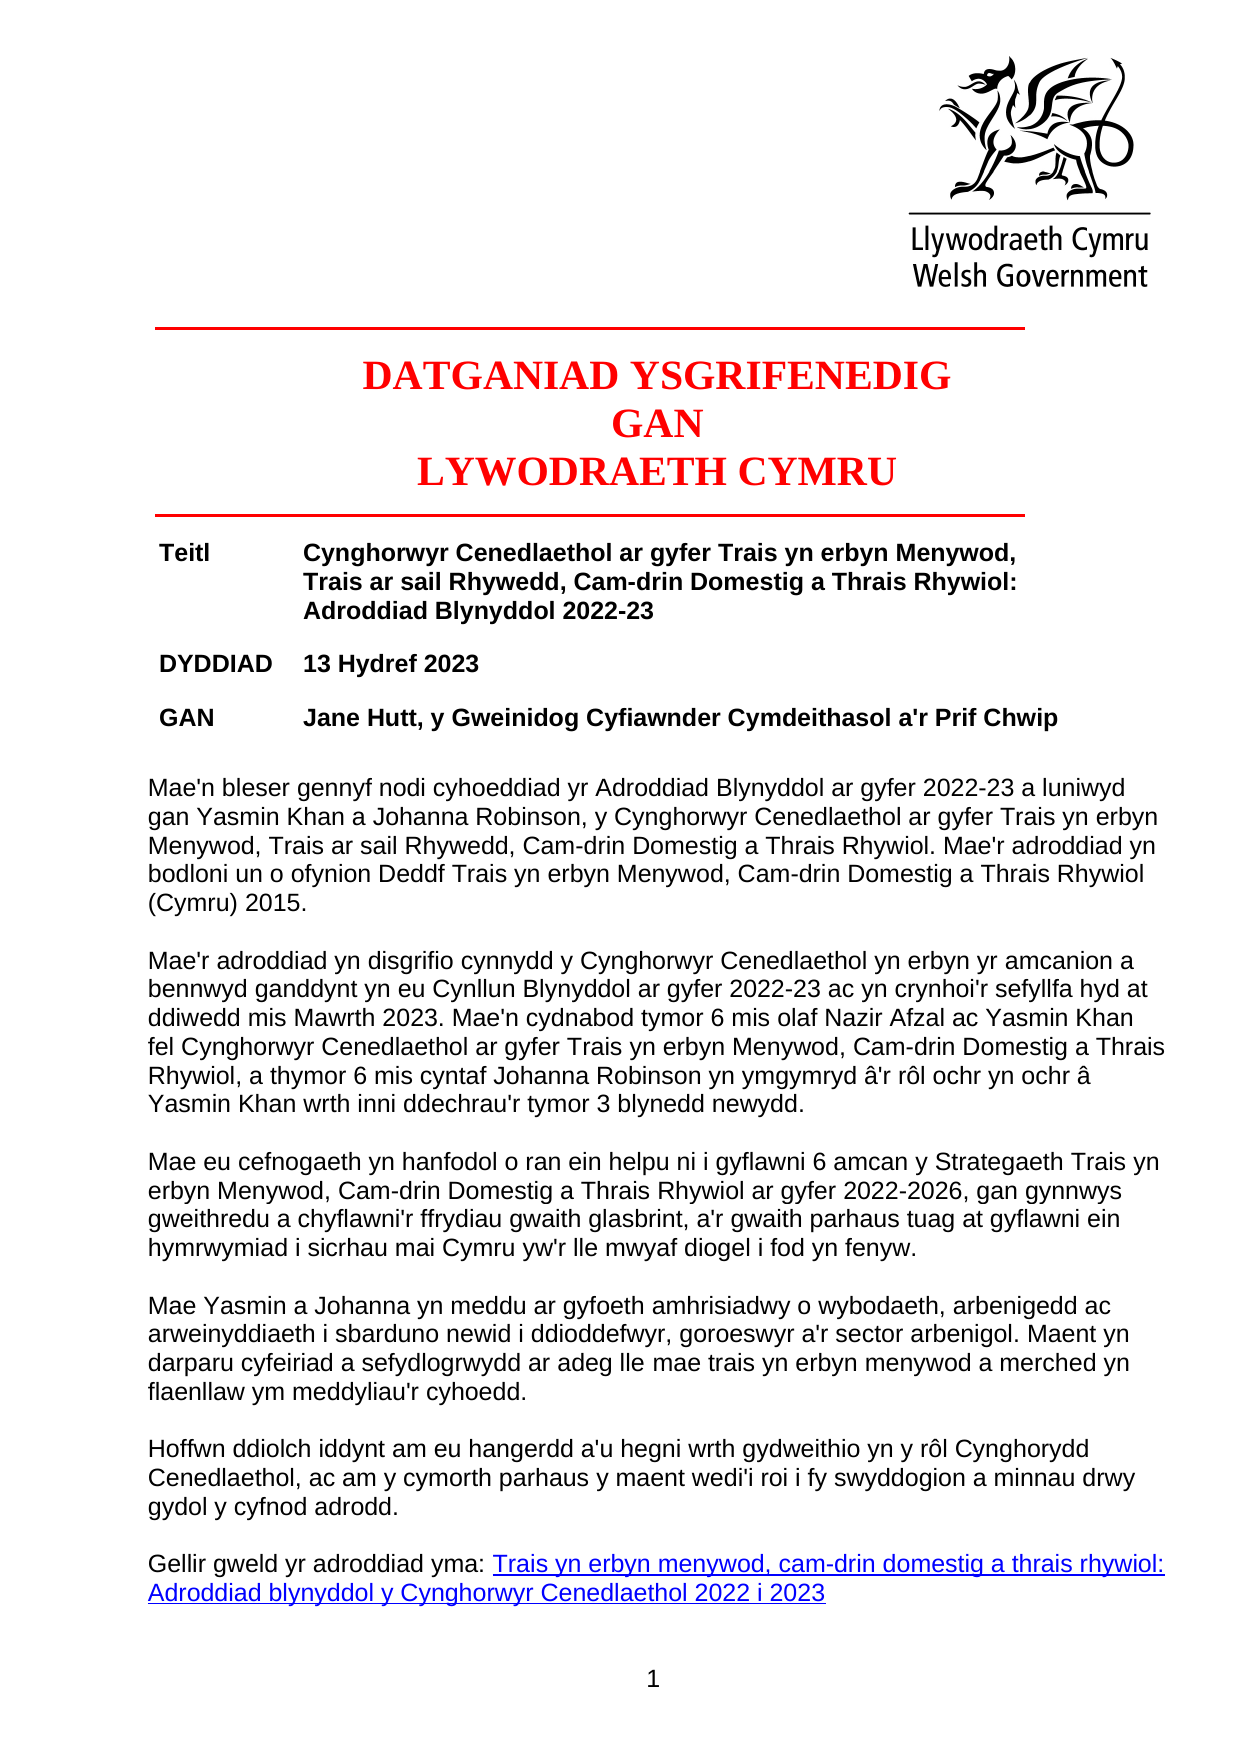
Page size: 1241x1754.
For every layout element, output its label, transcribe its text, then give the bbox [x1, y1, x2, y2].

text Mae eu cefnogaeth yn hanfodol o ran ein helpu ni i gyflawni 6 amcan y Strategaeth Trais yn erbyn Menywod, Cam-drin Domestig a Thrais Rhywiol ar gyfer 2022-2026, gan gynnwys gweithredu a chyflawni'r ffrydiau gwaith glasbrint, a'r gwaith parhaus tuag at gyflawni ein hymrwymiad i sicrhau mai Cymru yw'r lle mwyaf diogel i fod yn fenyw. [918, 1147, 1166, 1262]
text Mae'r adroddiad yn disgrifio cynnydd y Cynghorwyr Cenedlaethol yn erbyn yr amcanion a bennwyd ganddynt yn eu Cynllun Blynyddol ar gyfer 2022-23 ac yn crynhoi'r sefyllfa hyd at ddiwedd mis Mawrth 2023. Mae'n cydnabod tymor 6 mis olaf Nazir Afzal ac Yasmin Khan fel Cynghorwyr Cenedlaethol ar gyfer Trais yn erbyn Menywod, Cam-drin Domestig a Thrais Rhywiol, a thymor 6 mis cyntaf Johanna Robinson yn ymgymryd â'r rôl ochr yn ochr â Yasmin Khan wrth inni ddechrau'r tymor 3 blynedd newydd. [148, 946, 1166, 1118]
table_cell GAN [148, 691, 292, 744]
table_header Cynghorwyr Cenedlaethol ar gyfer Trais yn erbyn Menywod, Trais ar sail Rhywedd, Cam-drin Domestig a Thrais Rhywiol: Adroddiad Blynyddol 2022-23 [292, 526, 1089, 637]
table_cell Jane Hutt, y Gweinidog Cyfiawnder Cymdeithasol a'r Prif Chwip [292, 691, 1089, 744]
text Gellir gweld yr adroddiad yma: Trais yn erbyn menywod, cam-drin domestig a thrais rhywiol: Adroddiad blynyddol y Cynghorwyr Cenedlaethol 2022 i 2023 [148, 1549, 1166, 1607]
table_cell 13 Hydref 2023 [292, 637, 1089, 691]
subtitle DATGANIAD YSGRIFENEDIG [148, 351, 1166, 398]
text Mae Yasmin a Johanna yn meddu ar gyfoeth amhrisiadwy o wybodaeth, arbenigedd ac arweinyddiaeth i sbarduno newid i ddioddefwyr, goroeswyr a'r sector arbenigol. Maent yn darparu cyfeiriad a sefydlogrwydd ar adeg lle mae trais yn erbyn menywod a merched yn flaenllaw ym meddyliau'r cyhoedd. [148, 1291, 1166, 1406]
text Hoffwn ddiolch iddynt am eu hangerdd a'u hegni wrth gydweithio yn y rôl Cynghorydd Cenedlaethol, ac am y cymorth parhaus y maent wedi'i roi i fy swyddogion a minnau drwy gydol y cyfnod adrodd. [148, 1434, 1166, 1521]
table_header Teitl [148, 526, 292, 637]
table_cell DYDDIAD [148, 637, 292, 691]
subtitle LYWODRAETH CYMRU [148, 446, 1166, 494]
picture [908, 56, 1151, 287]
text Mae'n bleser gennyf nodi cyhoeddiad yr Adroddiad Blynyddol ar gyfer 2022-23 a luniwyd gan Yasmin Khan a Johanna Robinson, y Cynghorwyr Cenedlaethol ar gyfer Trais yn erbyn Menywod, Trais ar sail Rhywedd, Cam-drin Domestig a Thrais Rhywiol. Mae'r adroddiad yn bodloni un o ofynion Deddf Trais yn erbyn Menywod, Cam-drin Domestig a Thrais Rhywiol (Cymru) 2015. [148, 773, 1166, 917]
subtitle GAN [148, 398, 1166, 446]
